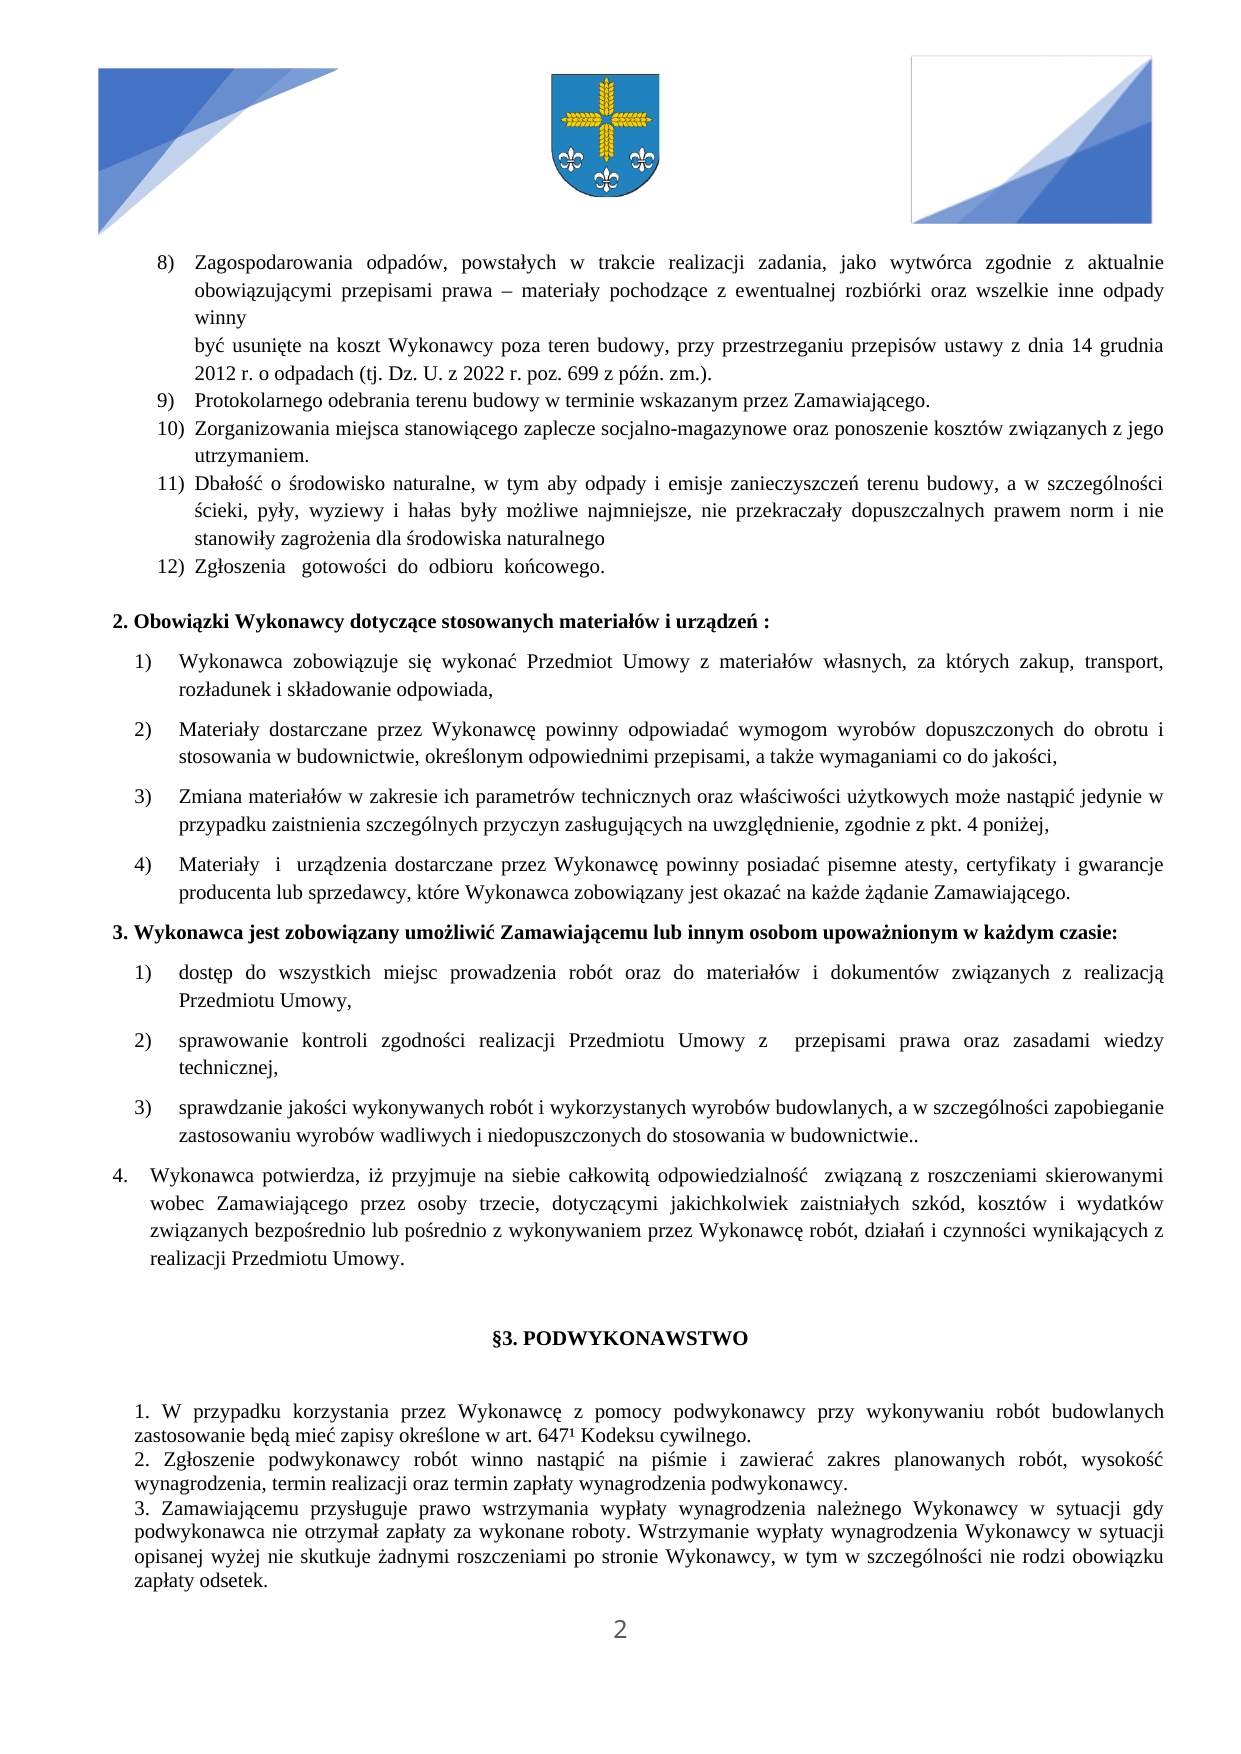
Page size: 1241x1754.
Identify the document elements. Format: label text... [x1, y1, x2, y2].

list Protokolarnego odebrania terenu budowy w terminie wskazanym przez Zamawiającego. [157, 388, 1165, 412]
text 3. Wykonawca jest zobowiązany umożliwić Zamawiającemu lub innym osobom upoważnionym w każdym czasie: [112, 920, 1165, 944]
text 2. Obowiązki Wykonawcy dotyczące stosowanych materiałów i urządzeń : [112, 609, 1165, 633]
picture [550, 73, 659, 196]
list Wykonawca potwierdza, iż przyjmuje na siebie całkowitą odpowiedzialność związaną z roszczeniami skierowanymi wobec Zamawiającego przez osoby trzecie, dotyczącymi jakichkolwiek zaistniałych szkód, kosztów i wydatków związanych bezpośrednio lub pośrednio z wykonywaniem przez Wykonawcę robót, działań i czynności wynikających z realizacji Przedmiotu Umowy. [112, 1163, 1165, 1270]
text §3. PODWYKONAWSTWO [75, 1326, 1165, 1350]
list sprawowanie kontroli zgodności realizacji Przedmiotu Umowy z przepisami prawa oraz zasadami wiedzy technicznej, [134, 1028, 1165, 1079]
list Materiały i urządzenia dostarczane przez Wykonawcę powinny posiadać pisemne atesty, certyfikaty i gwarancje producenta lub sprzedawcy, które Wykonawca zobowiązany jest okazać na każde żądanie Zamawiającego. [134, 852, 1165, 904]
list Materiały dostarczane przez Wykonawcę powinny odpowiadać wymogom wyrobów dopuszczonych do obrotu i stosowania w budownictwie, określonym odpowiednimi przepisami, a także wymaganiami co do jakości, [134, 717, 1165, 768]
list Wykonawca zobowiązuje się wykonać Przedmiot Umowy z materiałów własnych, za których zakup, transport, rozładunek i składowanie odpowiada, [134, 649, 1165, 701]
list Zagospodarowania odpadów, powstałych w trakcie realizacji zadania, jako wytwórca zgodnie z aktualnie obowiązującymi przepisami prawa – materiały pochodzące z ewentualnej rozbiórki oraz wszelkie inne odpady winny [157, 250, 1165, 329]
list Dbałość o środowisko naturalne, w tym aby odpady i emisje zanieczyszczeń terenu budowy, a w szczególności ścieki, pyły, wyziewy i hałas były możliwe najmniejsze, nie przekraczały dopuszczalnych prawem norm i nie stanowiły zagrożenia dla środowiska naturalnego [157, 471, 1165, 550]
text być usunięte na koszt Wykonawcy poza teren budowy, przy przestrzeganiu przepisów ustawy z dnia 14 grudnia 2012 r. o odpadach (tj. Dz. U. z 2022 r. poz. 699 z późn. zm.). [194, 333, 1165, 384]
list sprawdzanie jakości wykonywanych robót i wykorzystanych wyrobów budowlanych, a w szczególności zapobieganie zastosowaniu wyrobów wadliwych i niedopuszczonych do stosowania w budownictwie.. [134, 1095, 1165, 1147]
text 1. W przypadku korzystania przez Wykonawcę z pomocy podwykonawcy przy wykonywaniu robót budowlanych zastosowanie będą mieć zapisy określone w art. 647¹ Kodeksu cywilnego. [134, 1399, 1165, 1447]
list Zorganizowania miejsca stanowiącego zaplecze socjalno-magazynowe oraz ponoszenie kosztów związanych z jego utrzymaniem. [157, 416, 1165, 467]
picture [909, 55, 1188, 223]
list Zmiana materiałów w zakresie ich parametrów technicznych oraz właściwości użytkowych może nastąpić jedynie w przypadku zaistnienia szczególnych przyczyn zasługujących na uwzględnienie, zgodnie z pkt. 4 poniżej, [134, 784, 1165, 836]
picture [98, 68, 340, 237]
text 2. Zgłoszenie podwykonawcy robót winno nastąpić na piśmie i zawierać zakres planowanych robót, wysokość wynagrodzenia, termin realizacji oraz termin zapłaty wynagrodzenia podwykonawcy. [134, 1447, 1165, 1495]
list Zgłoszenia gotowości do odbioru końcowego. [157, 554, 1165, 578]
list dostęp do wszystkich miejsc prowadzenia robót oraz do materiałów i dokumentów związanych z realizacją Przedmiotu Umowy, [134, 960, 1165, 1012]
text 3. Zamawiającemu przysługuje prawo wstrzymania wypłaty wynagrodzenia należnego Wykonawcy w sytuacji gdy podwykonawca nie otrzymał zapłaty za wykonane roboty. Wstrzymanie wypłaty wynagrodzenia Wykonawcy w sytuacji opisanej wyżej nie skutkuje żadnymi roszczeniami po stronie Wykonawcy, w tym w szczególności nie rodzi obowiązku zapłaty odsetek. [134, 1495, 1165, 1592]
